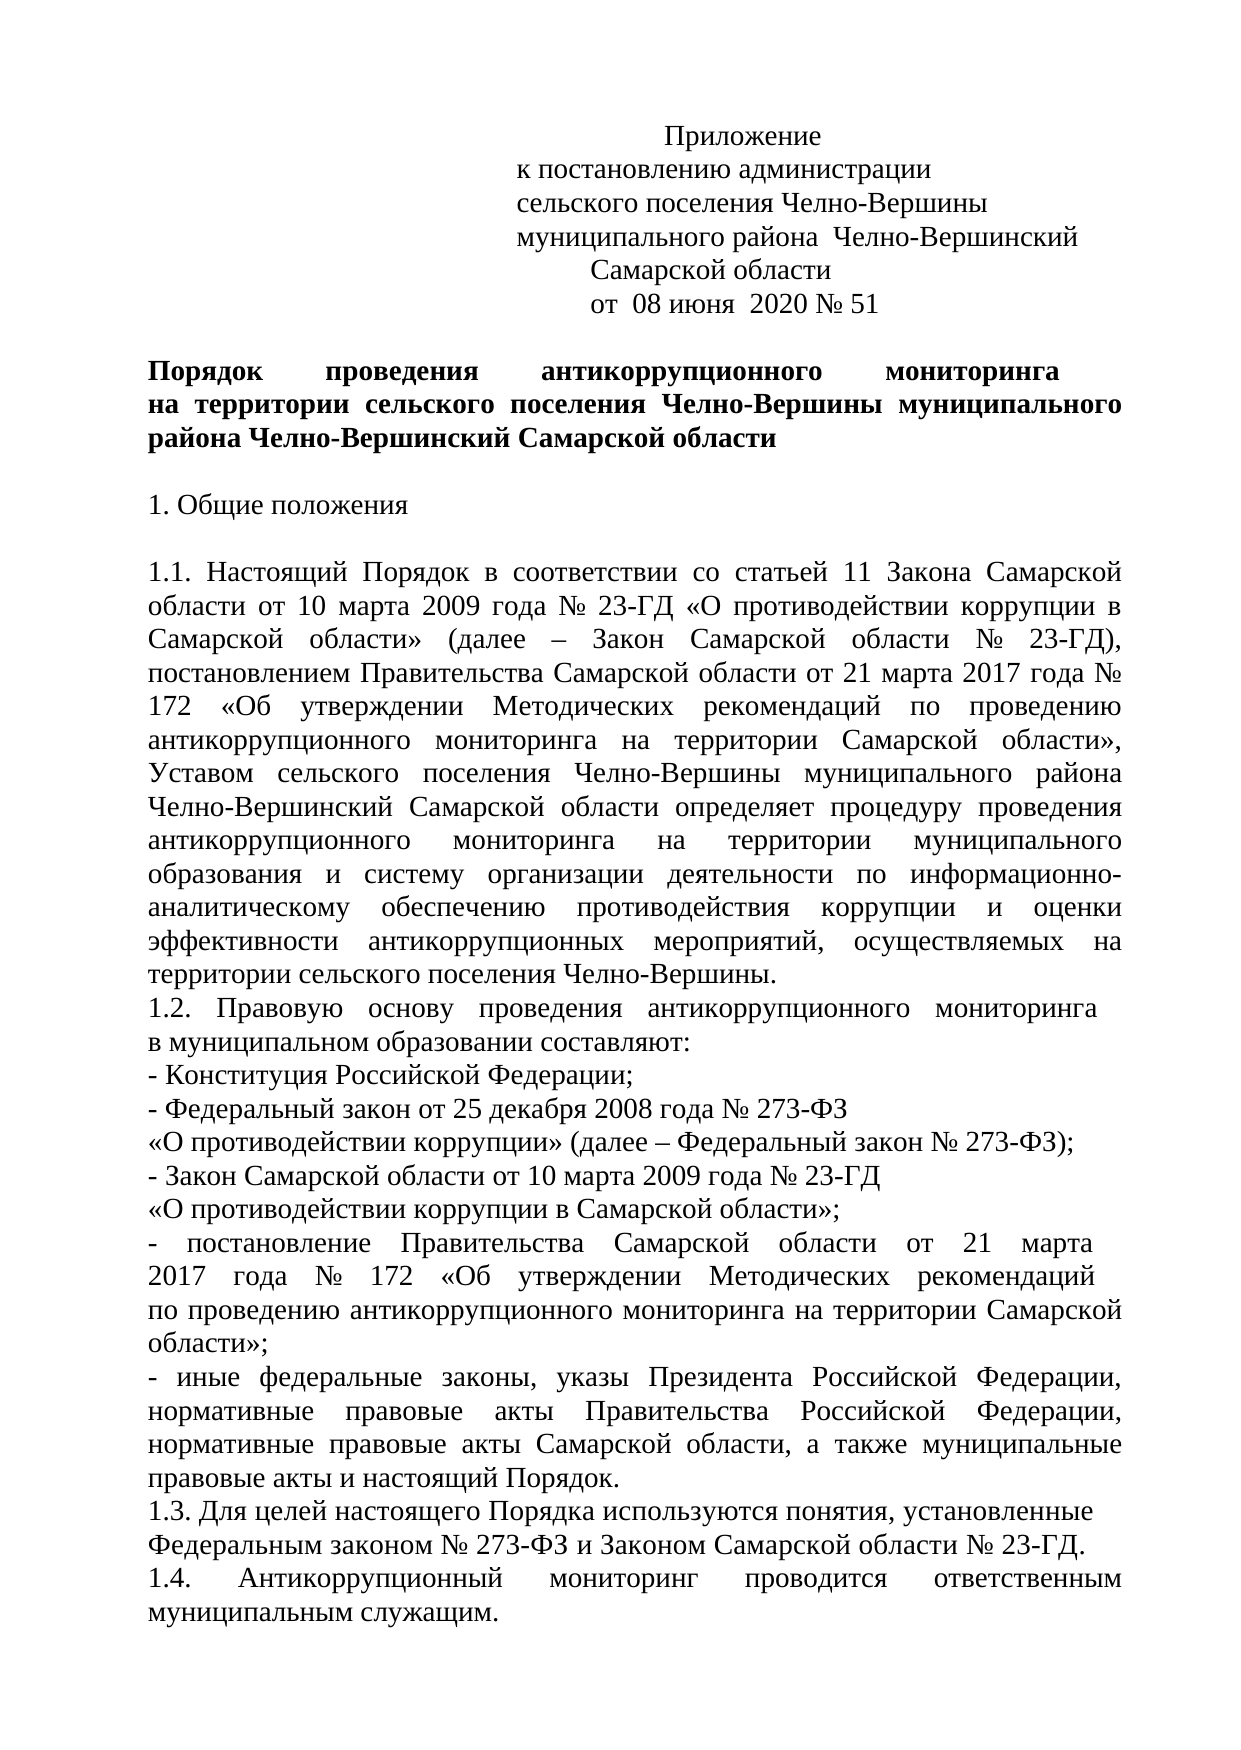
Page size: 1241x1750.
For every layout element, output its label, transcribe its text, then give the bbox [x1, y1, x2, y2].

text 1. Общие положения [148, 487, 1123, 521]
text - Закон Самарской области от 10 марта 2009 года № 23-ГД «О противодействии коррупции в Самарской области»; [148, 1158, 1123, 1225]
text - Федеральный закон от 25 декабря 2008 года № 273-ФЗ «О противодействии коррупции» (далее – Федеральный закон № 273-ФЗ); [148, 1091, 1123, 1158]
text 1.2. Правовую основу проведения антикоррупционного мониторинга в муниципальном образовании составляют: [148, 990, 1123, 1057]
text Самарской области [516, 252, 1123, 286]
text Порядок проведения антикоррупционного мониторинга на территории сельского поселения Челно-Вершины муниципального района Челно-Вершинский Самарской области [148, 353, 1123, 453]
text к постановлению администрации [443, 152, 1123, 185]
text - Конституция Российской Федерации; [148, 1057, 1123, 1091]
text от 08 июня 2020 № 51 [516, 286, 1123, 319]
text сельского поселения Челно-Вершины [443, 185, 1123, 219]
text Приложение [590, 118, 1123, 152]
text муниципального района Челно-Вершинский [443, 219, 1123, 252]
text 1.3. Для целей настоящего Порядка используются понятия, установленные Федеральным законом № 273-ФЗ и Законом Самарской области № 23-ГД. [148, 1493, 1123, 1560]
text 1.1. Настоящий Порядок в соответствии со статьей 11 Закона Самарской области от 10 марта 2009 года № 23-ГД «О противодействии коррупции в Самарской области» (далее – Закон Самарской области № 23-ГД), постановлением Правительства Самарской области от 21 марта 2017 года № 172 «Об утверждении Методических рекомендаций по проведению антикоррупционного мониторинга на территории Самарской области», Уставом сельского поселения Челно-Вершины муниципального района Челно-Вершинский Самарской области определяет процедуру проведения антикоррупционного мониторинга на территории муниципального образования и систему организации деятельности по информационно-аналитическому обеспечению противодействия коррупции и оценки эффективности антикоррупционных мероприятий, осуществляемых на территории сельского поселения Челно-Вершины. [148, 554, 1123, 990]
text 1.4. Антикоррупционный мониторинг проводится ответственным муниципальным служащим. [148, 1560, 1123, 1627]
text - постановление Правительства Самарской области от 21 марта 2017 года № 172 «Об утверждении Методических рекомендаций по проведению антикоррупционного мониторинга на территории Самарской области»; [148, 1225, 1123, 1359]
text - иные федеральные законы, указы Президента Российской Федерации, нормативные правовые акты Правительства Российской Федерации, нормативные правовые акты Самарской области, а также муниципальные правовые акты и настоящий Порядок. [148, 1359, 1123, 1493]
